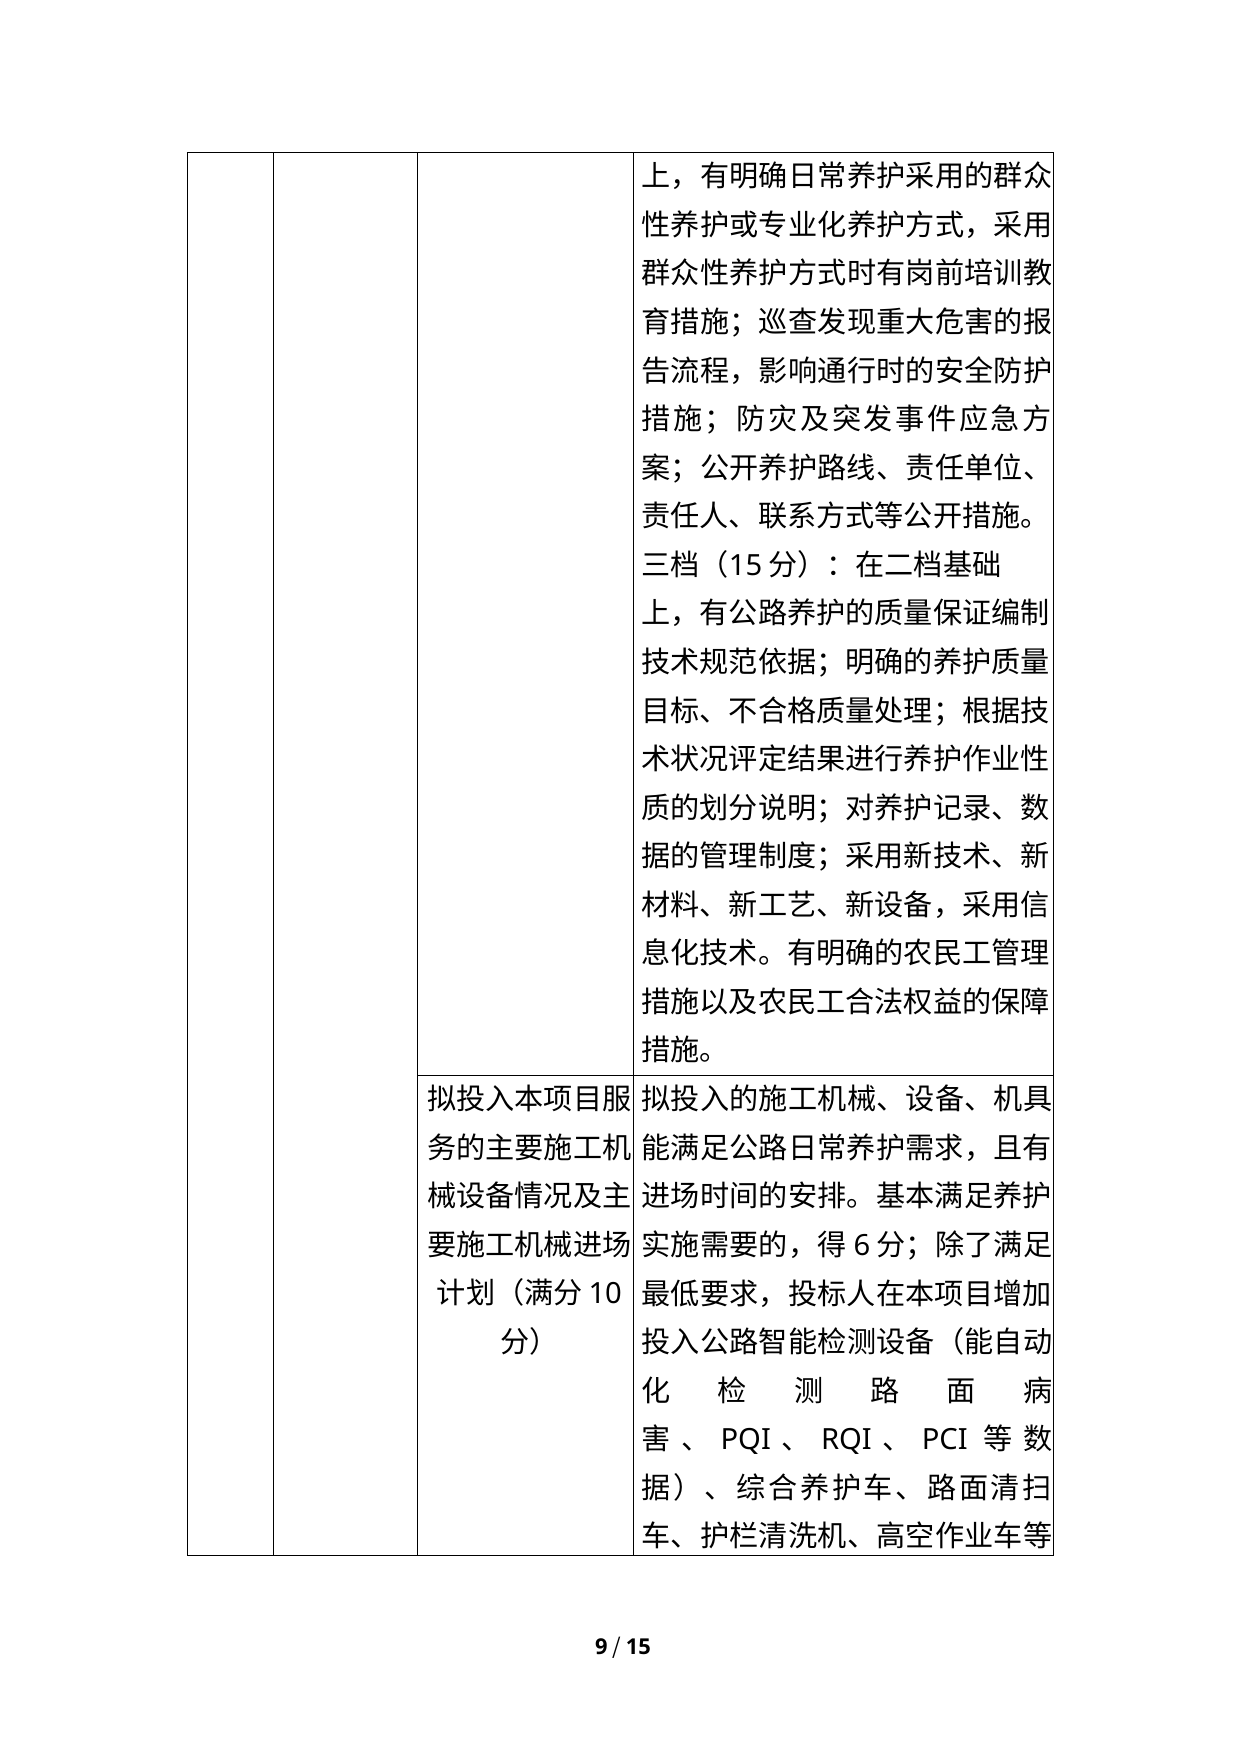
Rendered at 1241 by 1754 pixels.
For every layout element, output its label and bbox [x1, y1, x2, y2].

table_cell [634, 153, 1053, 1075]
table_cell [634, 1076, 1053, 1555]
table_cell [418, 153, 633, 1075]
table_cell [418, 1076, 633, 1555]
